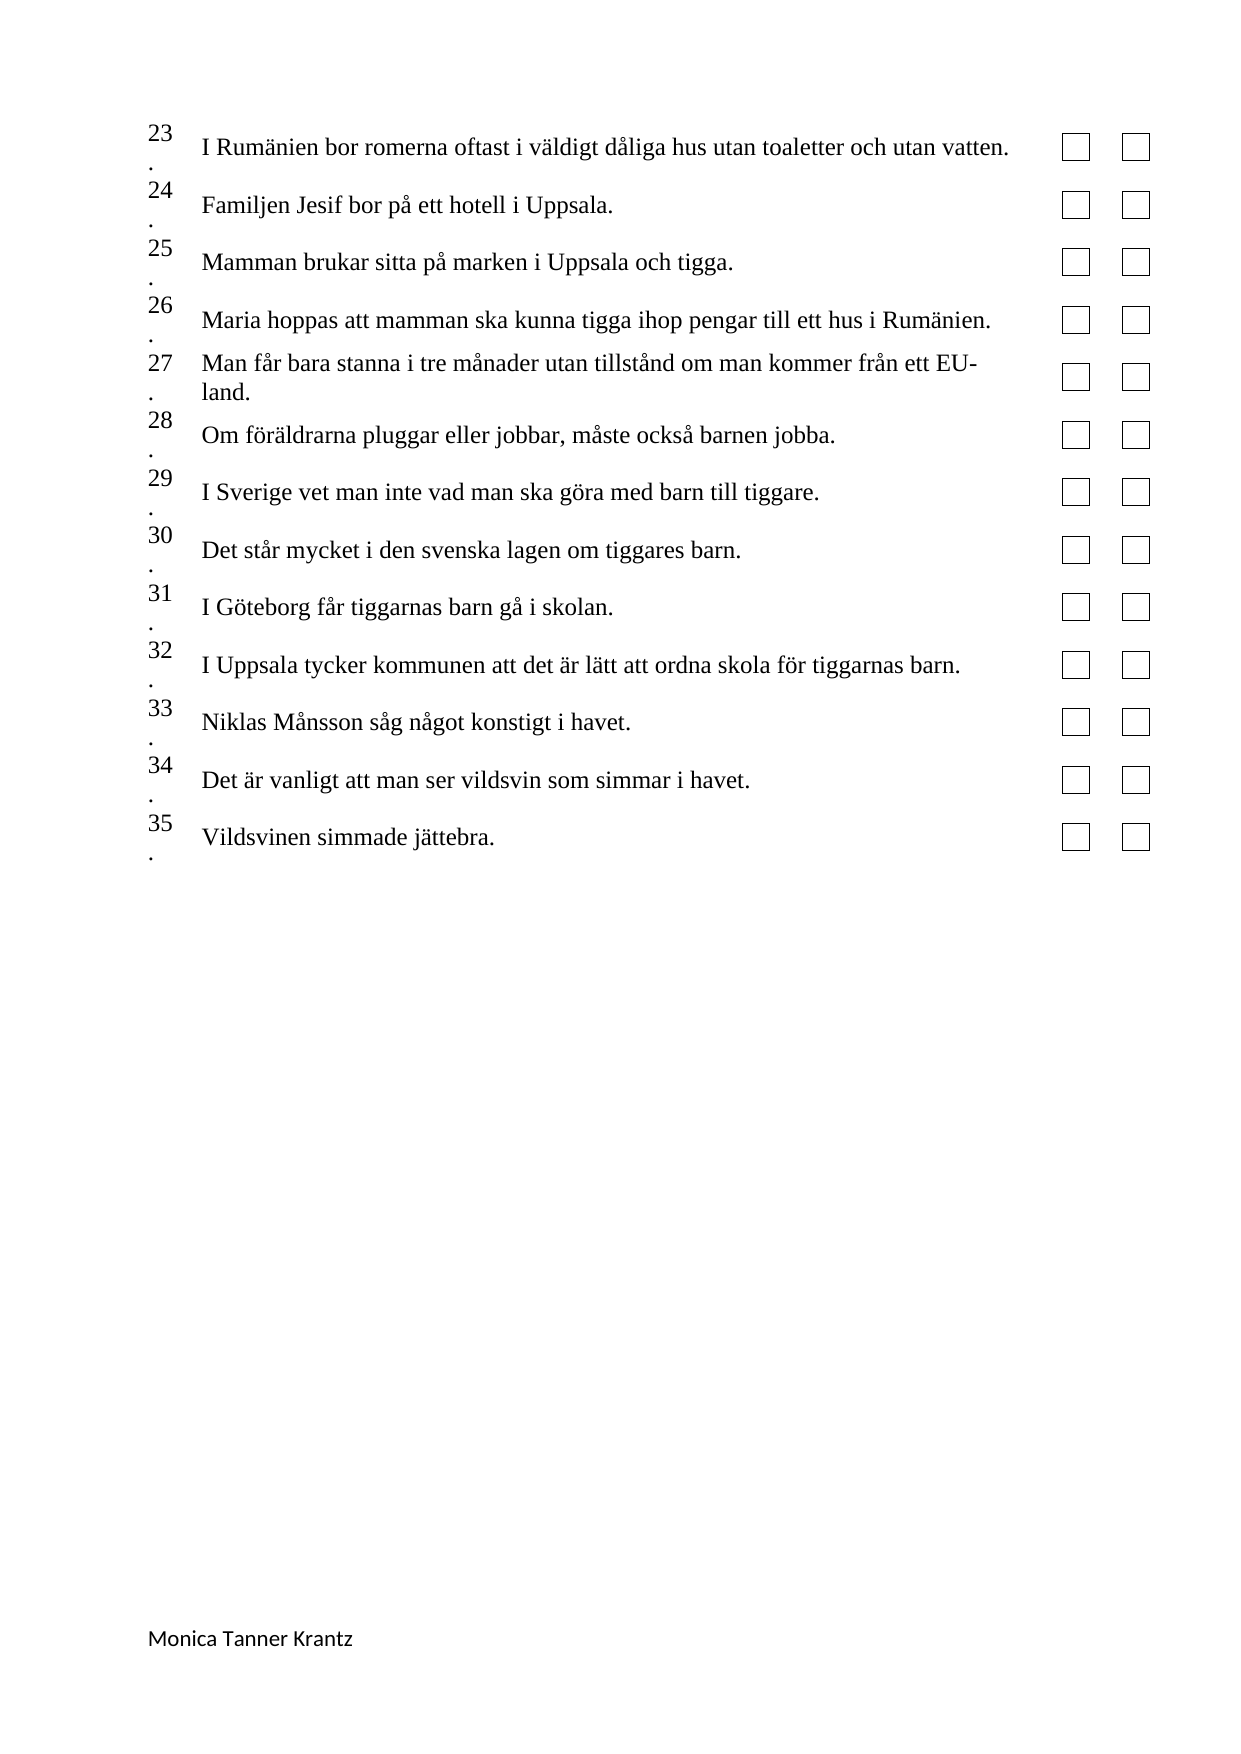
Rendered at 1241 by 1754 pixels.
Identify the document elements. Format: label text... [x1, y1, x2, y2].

table_cell [1034, 521, 1152, 578]
table_cell [1034, 291, 1152, 348]
table_cell [1034, 118, 1152, 176]
table_cell Vildsvinen simmade jättebra. [190, 808, 1034, 866]
table_cell Om föräldrarna pluggar eller jobbar, måste också barnen jobba. [190, 406, 1034, 463]
table_cell [1034, 578, 1152, 636]
table_cell [1034, 751, 1152, 808]
table_cell [1034, 463, 1152, 521]
table_cell 28. [136, 406, 190, 463]
table_cell I Göteborg får tiggarnas barn gå i skolan. [190, 578, 1034, 636]
table_cell 31. [136, 578, 190, 636]
table_cell [1034, 176, 1152, 233]
table_cell Det står mycket i den svenska lagen om tiggares barn. [190, 521, 1034, 578]
table_cell 32. [136, 636, 190, 693]
table_cell 29. [136, 463, 190, 521]
table_cell [1034, 233, 1152, 291]
table_cell I Sverige vet man inte vad man ska göra med barn till tiggare. [190, 463, 1034, 521]
table_cell I Rumänien bor romerna oftast i väldigt dåliga hus utan toaletter och utan vatten. [190, 118, 1034, 176]
table_cell 24. [136, 176, 190, 233]
table_cell Mamman brukar sitta på marken i Uppsala och tigga. [190, 233, 1034, 291]
table_cell 25. [136, 233, 190, 291]
table_cell Niklas Månsson såg något konstigt i havet. [190, 693, 1034, 751]
table_cell 35. [136, 808, 190, 866]
table_cell I Uppsala tycker kommunen att det är lätt att ordna skola för tiggarnas barn. [190, 636, 1034, 693]
table_cell [1034, 406, 1152, 463]
table_cell [1034, 693, 1152, 751]
table_cell 26. [136, 291, 190, 348]
table_cell 33. [136, 693, 190, 751]
table_cell [1034, 348, 1152, 406]
table_cell 27. [136, 348, 190, 406]
table_cell Familjen Jesif bor på ett hotell i Uppsala. [190, 176, 1034, 233]
table_cell 34. [136, 751, 190, 808]
table_cell [1034, 636, 1152, 693]
table_cell 30. [136, 521, 190, 578]
table_cell Maria hoppas att mamman ska kunna tigga ihop pengar till ett hus i Rumänien. [190, 291, 1034, 348]
table_cell Det är vanligt att man ser vildsvin som simmar i havet. [190, 751, 1034, 808]
table_cell 23. [136, 118, 190, 176]
table_cell [1034, 808, 1152, 866]
table_cell Man får bara stanna i tre månader utan tillstånd om man kommer från ett EU-land. [190, 348, 1034, 406]
